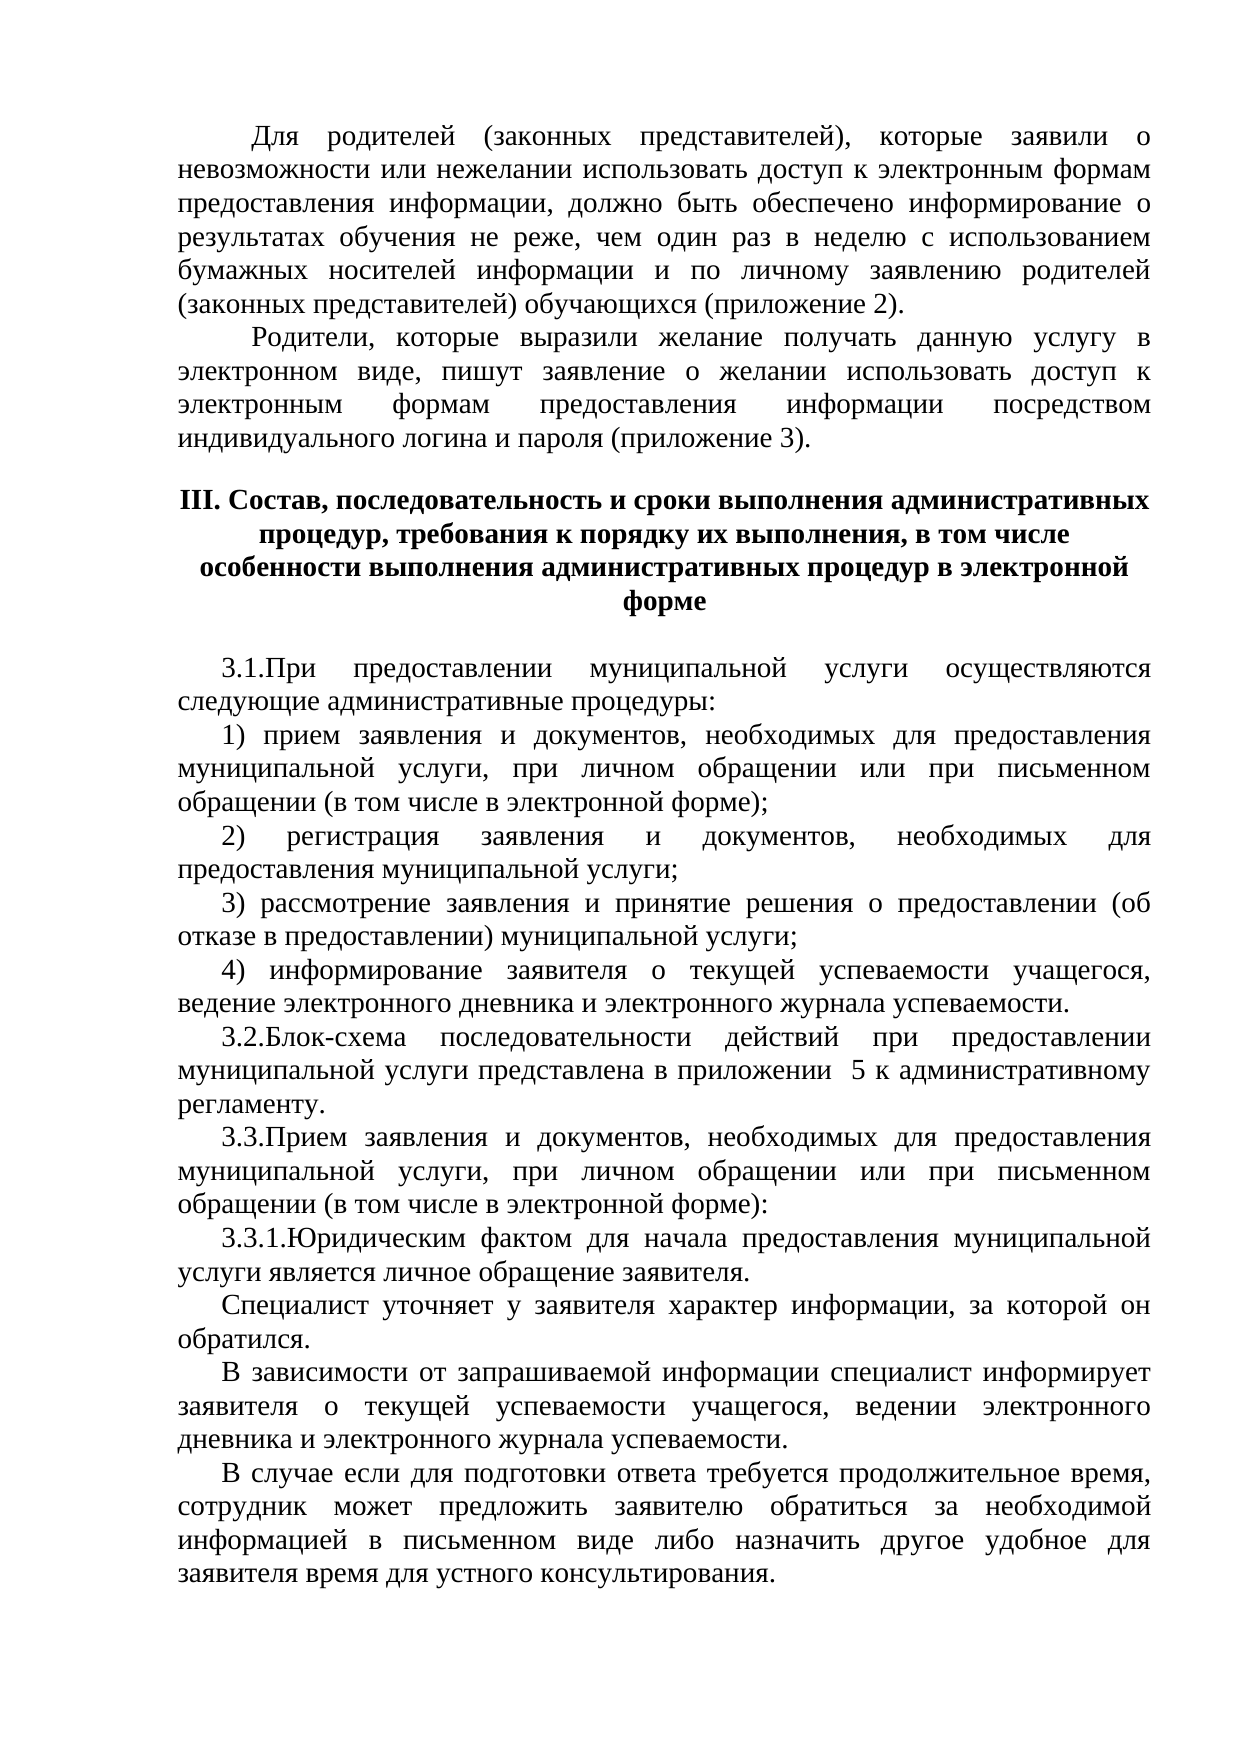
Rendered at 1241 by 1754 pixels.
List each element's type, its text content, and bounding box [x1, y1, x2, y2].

text 2) регистрация заявления и документов, необходимых для предоставления муниципальной услуги; [177, 818, 1152, 885]
text 3.3.Прием заявления и документов, необходимых для предоставления муниципальной услуги, при личном обращении или при письменном обращении (в том числе в электронной форме): [177, 1119, 1152, 1220]
text 4) информирование заявителя о текущей успеваемости учащегося, ведение электронного дневника и электронного журнала успеваемости. [177, 952, 1152, 1019]
text ΙΙΙ. Состав, последовательность и сроки выполнения административных процедур, требования к порядку их выполнения, в том числе особенности выполнения административных процедур в электронной форме [177, 482, 1152, 616]
text В зависимости от запрашиваемой информации специалист информирует заявителя о текущей успеваемости учащегося, ведении электронного дневника и электронного журнала успеваемости. [177, 1354, 1152, 1455]
text Родители, которые выразили желание получать данную услугу в электронном виде, пишут заявление о желании использовать доступ к электронным формам предоставления информации посредством индивидуального логина и пароля (приложение 3). [177, 319, 1152, 453]
text Специалист уточняет у заявителя характер информации, за которой он обратился. [177, 1287, 1152, 1354]
text 3.3.1.Юридическим фактом для начала предоставления муниципальной услуги является личное обращение заявителя. [177, 1220, 1152, 1287]
text 3.1.При предоставлении муниципальной услуги осуществляются следующие административные процедуры: [177, 650, 1152, 717]
text 3.2.Блок-схема последовательности действий при предоставлении муниципальной услуги представлена в приложении 5 к административному регламенту. [177, 1019, 1152, 1119]
text 1) прием заявления и документов, необходимых для предоставления муниципальной услуги, при личном обращении или при письменном обращении (в том числе в электронной форме); [177, 717, 1152, 818]
text В случае если для подготовки ответа требуется продолжительное время, сотрудник может предложить заявителю обратиться за необходимой информацией в письменном виде либо назначить другое удобное для заявителя время для устного консультирования. [177, 1455, 1152, 1589]
text Для родителей (законных представителей), которые заявили о невозможности или нежелании использовать доступ к электронным формам предоставления информации, должно быть обеспечено информирование о результатах обучения не реже, чем один раз в неделю с использованием бумажных носителей информации и по личному заявлению родителей (законных представителей) обучающихся (приложение 2). [177, 118, 1152, 319]
text 3) рассмотрение заявления и принятие решения о предоставлении (об отказе в предоставлении) муниципальной услуги; [177, 885, 1152, 952]
